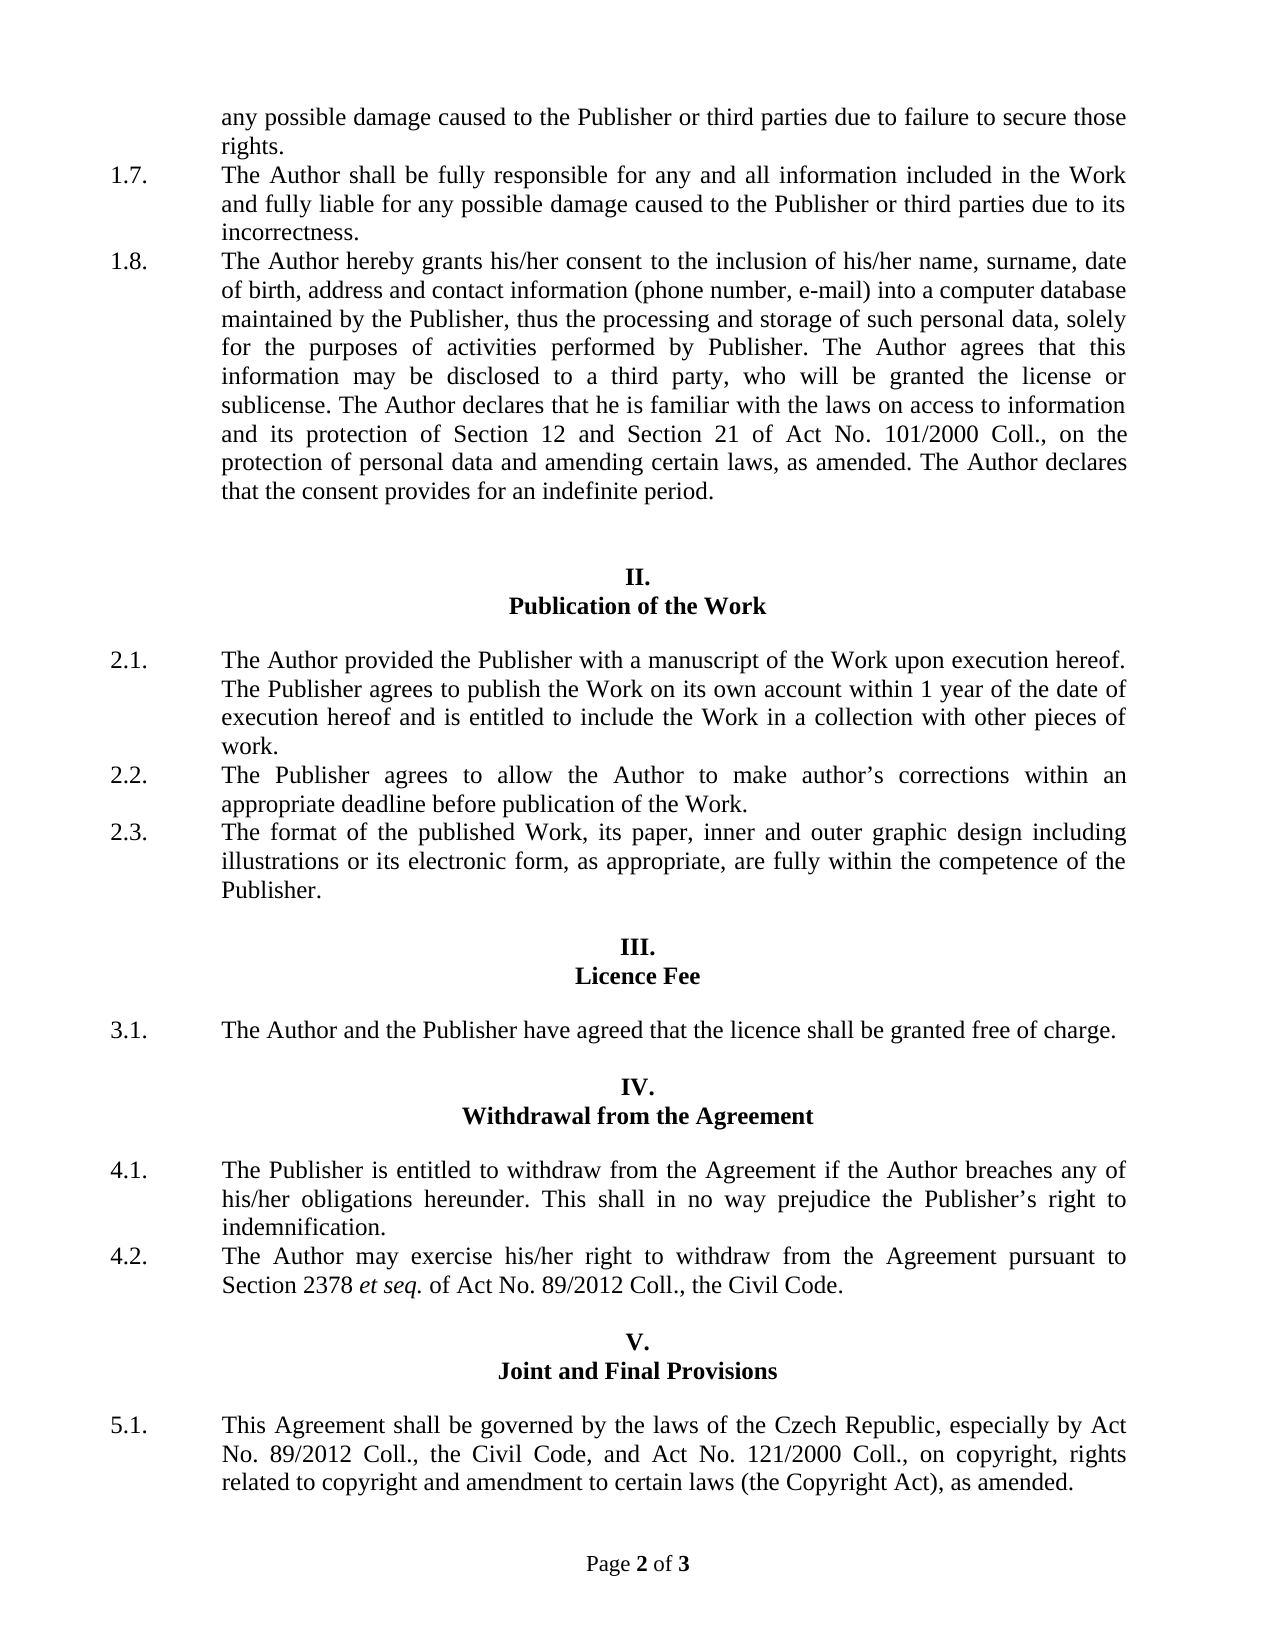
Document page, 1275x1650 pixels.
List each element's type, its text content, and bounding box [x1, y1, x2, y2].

list The Author and the Publisher have agreed that the licence shall be granted free of charge. [148, 1015, 1127, 1044]
text Licence Fee [148, 961, 1127, 990]
list The Publisher agrees to allow the Author to make author’s corrections within an appropriate deadline before publication of the Work. [148, 760, 1127, 817]
list The Publisher is entitled to withdraw from the Agreement if the Author breaches any of his/her obligations hereunder. This shall in no way prejudice the Publisher’s right to indemnification. [148, 1155, 1127, 1241]
list The Author hereby grants his/her consent to the inclusion of his/her name, surname, date of birth, address and contact information (phone number, e-mail) into a computer database maintained by the Publisher, thus the processing and storage of such personal data, solely for the purposes of activities performed by Publisher. The Author agrees that this information may be disclosed to a third party, who will be granted the license or sublicense. The Author declares that he is familiar with the laws on access to information and its protection of Section 12 and Section 21 of Act No. 101/2000 Coll., on the protection of personal data and amending certain laws, as amended. The Author declares that the consent provides for an indefinite period. [148, 246, 1127, 505]
list The Author provided the Publisher with a manuscript of the Work upon execution hereof. The Publisher agrees to publish the Work on its own account within 1 year of the date of execution hereof and is entitled to include the Work in a collection with other pieces of work. [148, 645, 1127, 760]
text III. [148, 932, 1127, 961]
list The Author shall be fully responsible for any and all information included in the Work and fully liable for any possible damage caused to the Publisher or third parties due to its incorrectness. [148, 160, 1127, 246]
text IV. [148, 1072, 1127, 1101]
text Withdrawal from the Agreement [148, 1101, 1127, 1130]
list The Author may exercise his/her right to withdraw from the Agreement pursuant to Section 2378 et seq. of Act No. 89/2012 Coll., the Civil Code. [148, 1241, 1127, 1299]
list The format of the published Work, its paper, inner and outer graphic design including illustrations or its electronic form, as appropriate, are fully within the competence of the Publisher. [148, 817, 1127, 904]
text Publication of the Work [148, 591, 1127, 620]
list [148, 102, 1127, 160]
text II. [148, 562, 1127, 591]
list This Agreement shall be governed by the laws of the Czech Republic, especially by Act No. 89/2012 Coll., the Civil Code, and Act No. 121/2000 Coll., on copyright, rights related to copyright and amendment to certain laws (the Copyright Act), as amended. [148, 1410, 1127, 1496]
text Joint and Final Provisions [148, 1356, 1127, 1385]
text V. [148, 1327, 1127, 1356]
